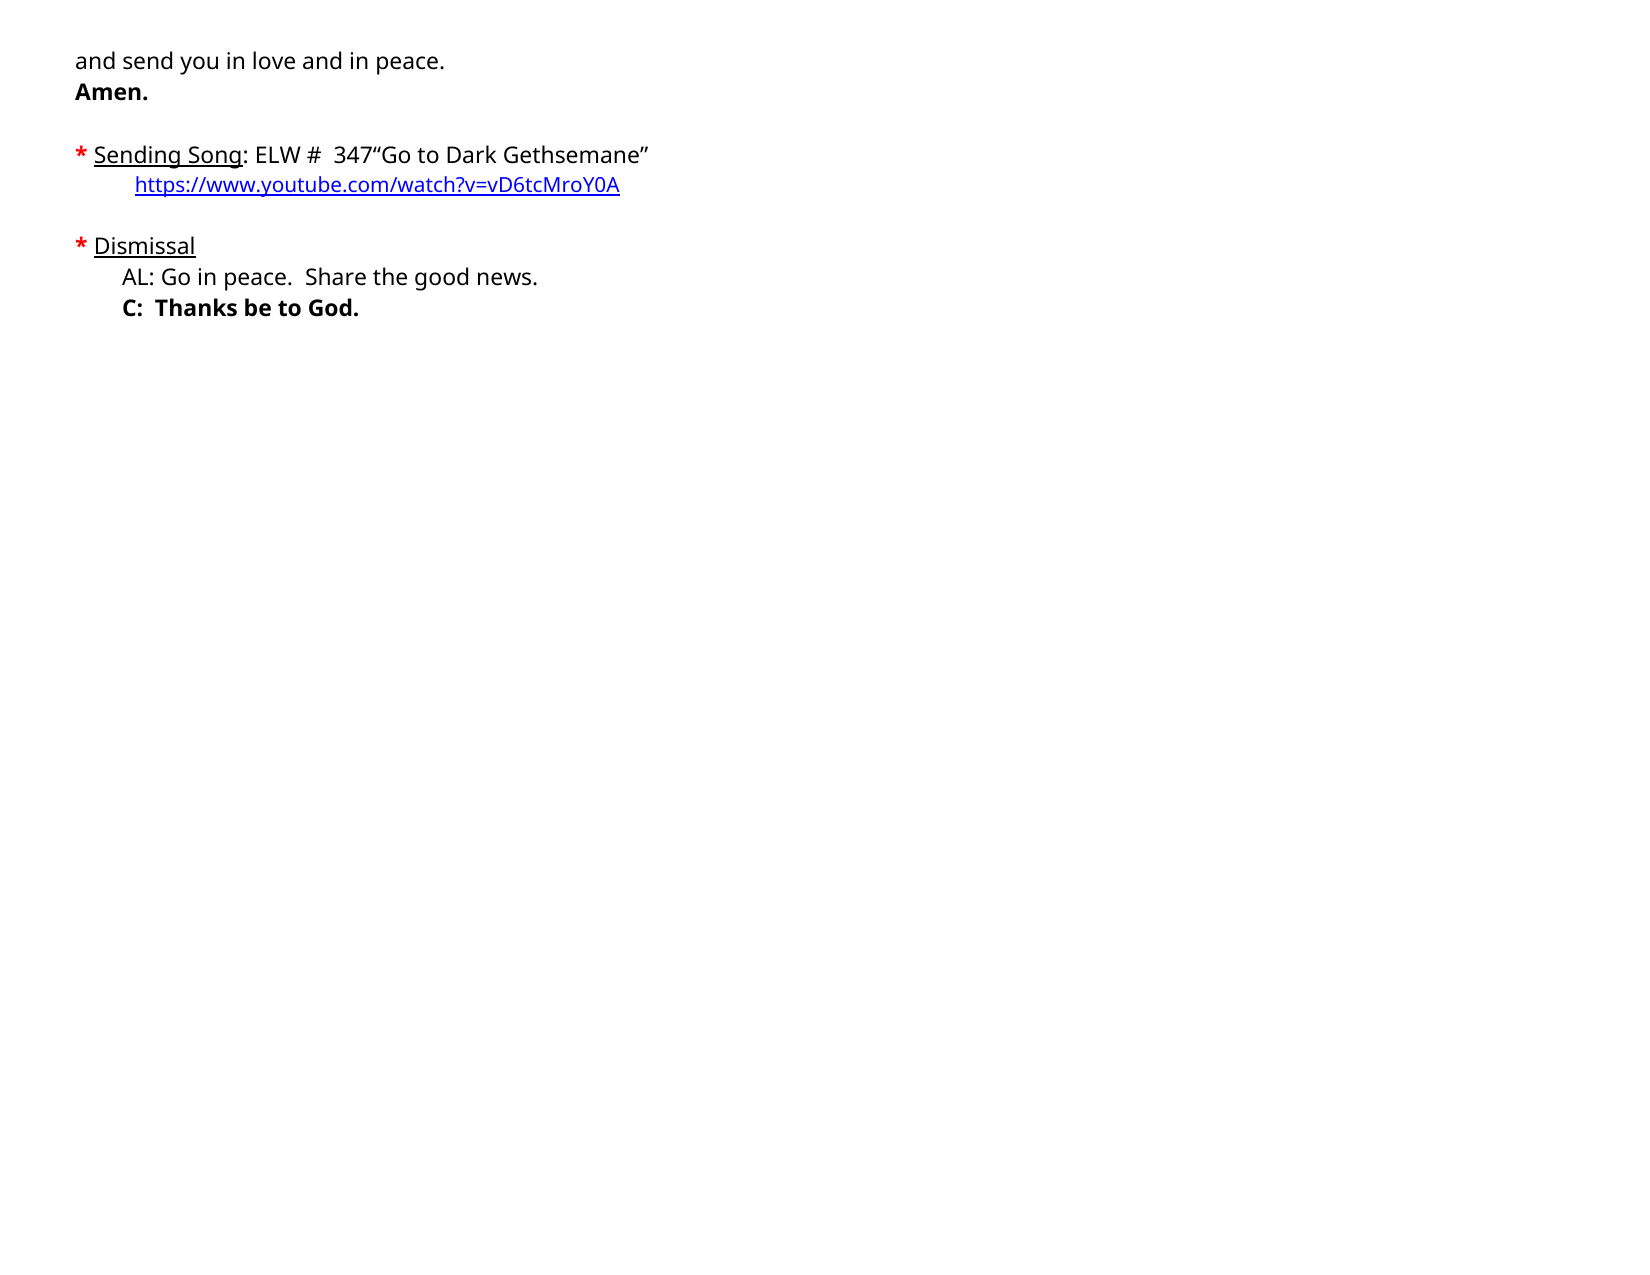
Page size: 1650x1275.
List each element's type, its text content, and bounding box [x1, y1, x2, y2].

text * Sending Song: ELW # 347“Go to Dark Gethsemane” [75, 139, 769, 170]
text https://www.youtube.com/watch?v=vD6tcMroY0A [75, 170, 769, 198]
text Amen. [75, 76, 787, 107]
text * Dismissal [75, 230, 769, 261]
text C: Thanks be to God. [75, 292, 769, 323]
text AL: Go in peace. Share the good news. [75, 261, 769, 292]
text and send you in love and in peace. [75, 45, 787, 76]
